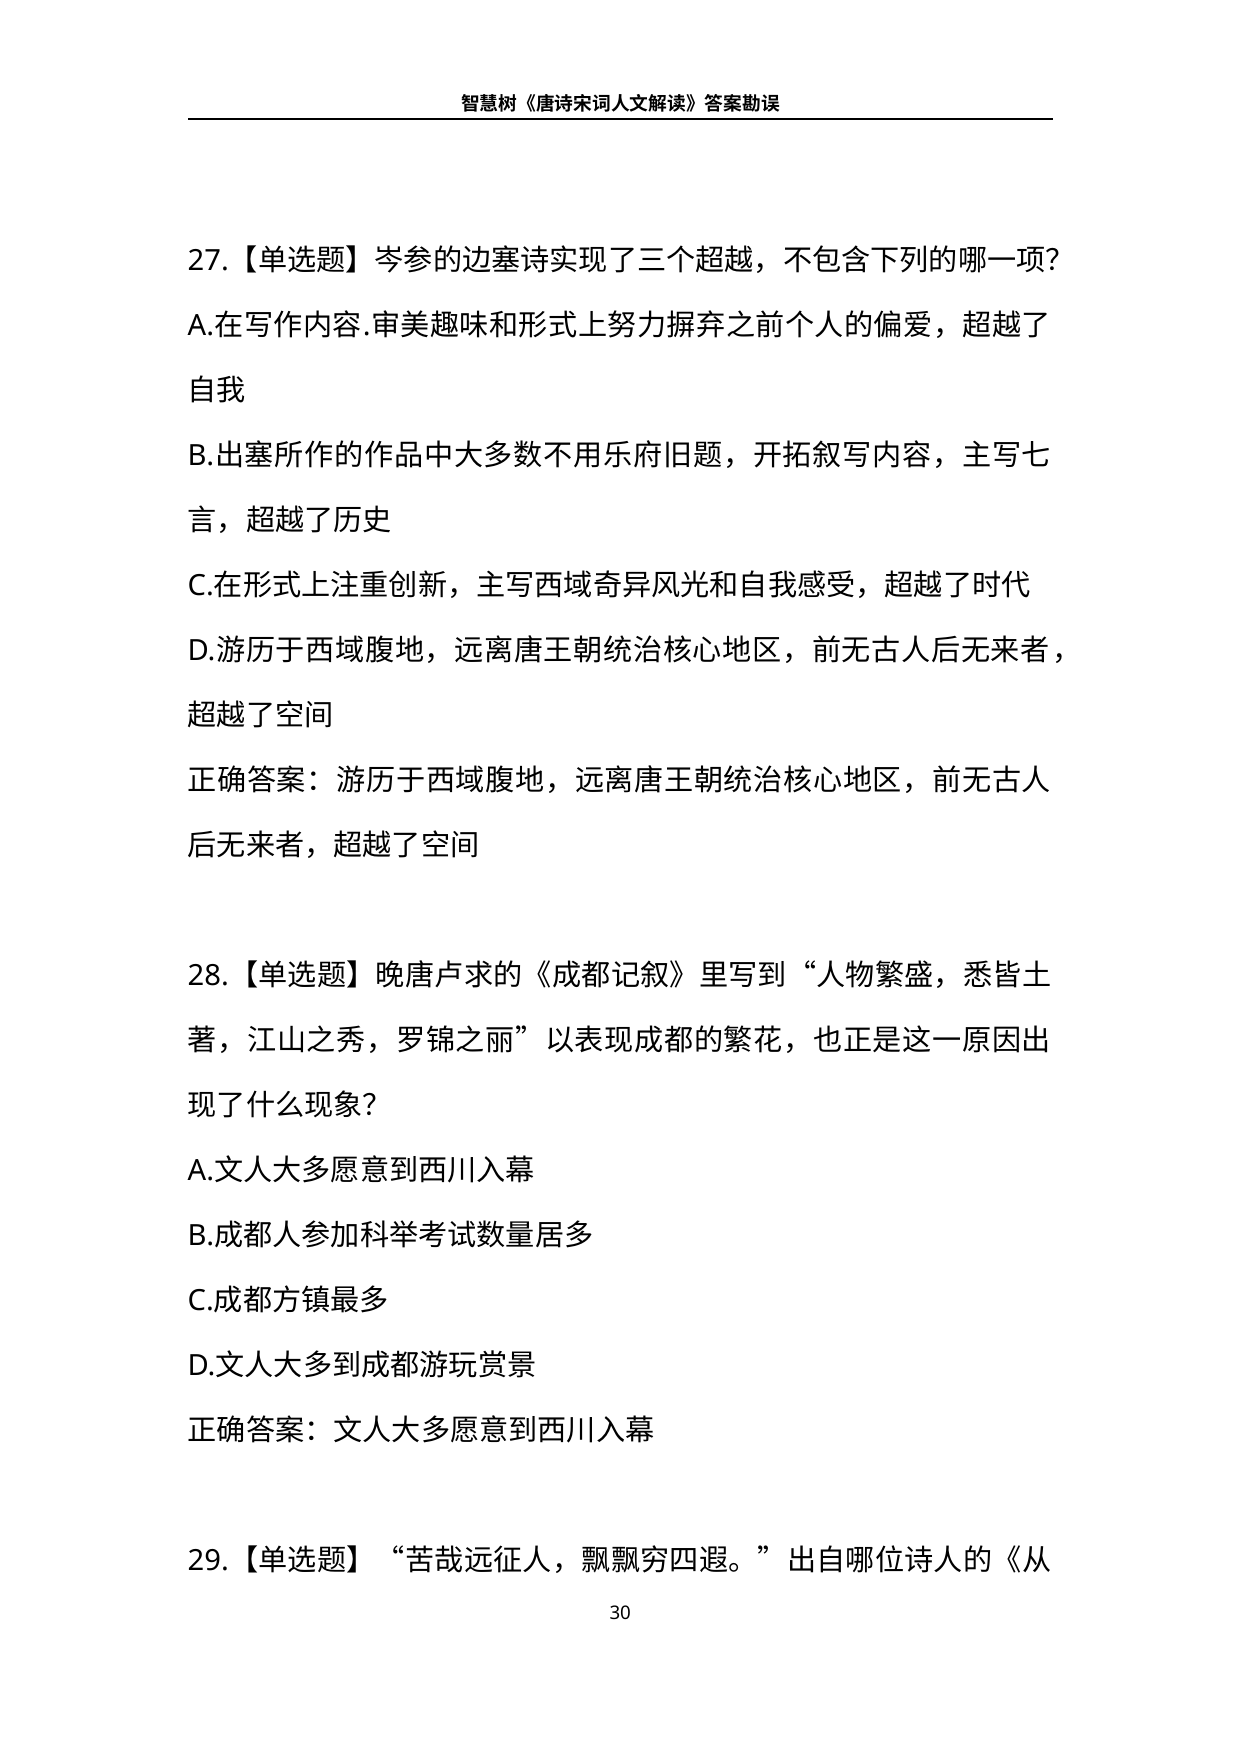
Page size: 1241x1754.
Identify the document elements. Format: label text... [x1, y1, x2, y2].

text C.在形式上注重创新，主写西域奇异风光和自我感受，超越了时代 [187, 550, 1053, 615]
text 正确答案：文人大多愿意到西川入幕 [187, 1395, 1053, 1460]
text B.成都人参加科举考试数量居多 [187, 1200, 1053, 1265]
text A.文人大多愿意到西川入幕 [187, 1135, 1053, 1200]
text D.文人大多到成都游玩赏景 [187, 1330, 1053, 1395]
text A.在写作内容.审美趣味和形式上努力摒弃之前个人的偏爱，超越了自我 [187, 290, 1053, 420]
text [187, 1525, 1053, 1590]
text 正确答案：游历于西域腹地，远离唐王朝统治核心地区，前无古人后无来者，超越了空间 [187, 745, 1053, 875]
text C.成都方镇最多 [187, 1265, 1053, 1330]
text 27.【单选题】岑参的边塞诗实现了三个超越，不包含下列的哪一项？ [187, 225, 1053, 290]
text 28.【单选题】晚唐卢求的《成都记叙》里写到“人物繁盛，悉皆土著，江山之秀，罗锦之丽”以表现成都的繁花，也正是这一原因出现了什么现象？ [187, 940, 1053, 1135]
text D.游历于西域腹地，远离唐王朝统治核心地区，前无古人后无来者，超越了空间 [187, 615, 1053, 745]
text B.出塞所作的作品中大多数不用乐府旧题，开拓叙写内容，主写七言，超越了历史 [187, 420, 1053, 550]
